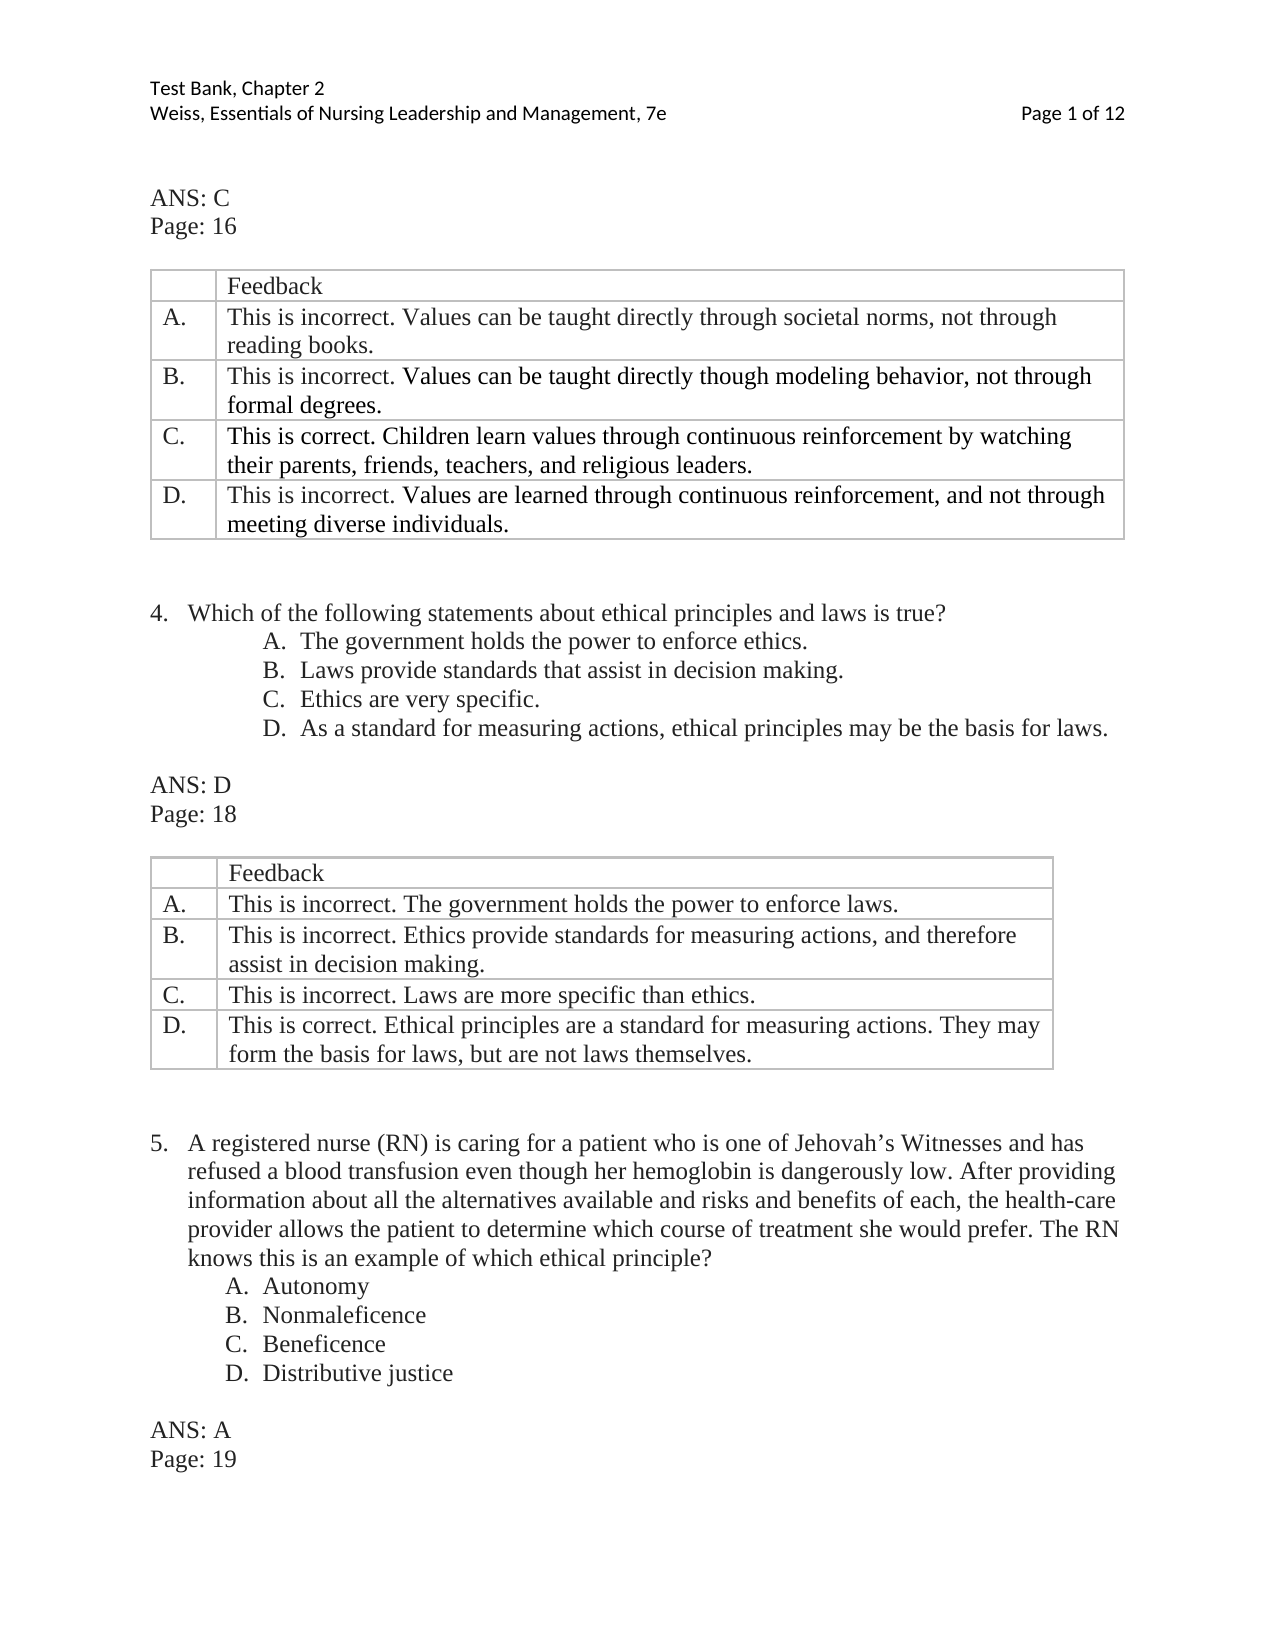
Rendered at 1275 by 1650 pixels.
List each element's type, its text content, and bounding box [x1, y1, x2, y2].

table_cell C. [152, 421, 215, 478]
table_cell This is incorrect. Laws are more specific than ethics. [218, 980, 1052, 1008]
table_cell This is incorrect. Ethics provide standards for measuring actions, and therefore assist in decision making. [218, 920, 1052, 978]
text ANS: C [150, 183, 1125, 211]
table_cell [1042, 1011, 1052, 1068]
table_cell A. [152, 889, 216, 918]
list Which of the following statements about ethical principles and laws is true? [150, 598, 1125, 626]
list Beneficence [225, 1329, 1125, 1358]
table_header Feedback [218, 859, 1052, 887]
list A registered nurse (RN) is caring for a patient who is one of Jehovah’s Witnesses and has refused a blood transfusion even though her hemoglobin is dangerously low. After providing information about all the alternatives available and risks and benefits of each, the health-care provider allows the patient to determine which course of treatment she would prefer. The RN knows this is an example of which ethical principle? [150, 1128, 1125, 1271]
table_cell This is incorrect. The government holds the power to enforce laws. [218, 889, 1052, 918]
list Autonomy [225, 1271, 1125, 1300]
table_header Feedback [217, 271, 1123, 300]
list As a standard for measuring actions, ethical principles may be the basis for laws. [262, 713, 1125, 741]
text Page: 16 [150, 211, 1125, 240]
list Laws provide standards that assist in decision making. [262, 655, 1125, 684]
table_cell D. [152, 1011, 216, 1068]
list The government holds the power to enforce ethics. [262, 626, 1125, 655]
text ANS: D [150, 770, 1125, 799]
table_header [152, 859, 216, 887]
table_cell B. [152, 920, 216, 978]
list Distributive justice [225, 1358, 1125, 1386]
table_cell B. [152, 361, 215, 419]
table_cell A. [152, 302, 215, 359]
table_cell This is incorrect. Values are learned through continuous reinforcement, and not through meeting diverse individuals. [217, 481, 1123, 538]
table_cell C. [152, 980, 216, 1008]
table_cell D. [152, 481, 215, 538]
table_cell This is incorrect. Values can be taught directly though modeling behavior, not through formal degrees. [217, 361, 1123, 419]
text Page: 19 [150, 1444, 1125, 1473]
list Nonmaleficence [225, 1300, 1125, 1329]
table_cell This is correct. Children learn values through continuous reinforcement by watching their parents, friends, teachers, and religious leaders. [217, 421, 1123, 478]
table_cell This is incorrect. Values can be taught directly through societal norms, not through reading books. [217, 302, 1123, 359]
table_header [152, 271, 215, 300]
text ANS: A [150, 1415, 1125, 1444]
list Ethics are very specific. [262, 684, 1125, 713]
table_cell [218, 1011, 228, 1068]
text Page: 18 [150, 799, 1125, 828]
